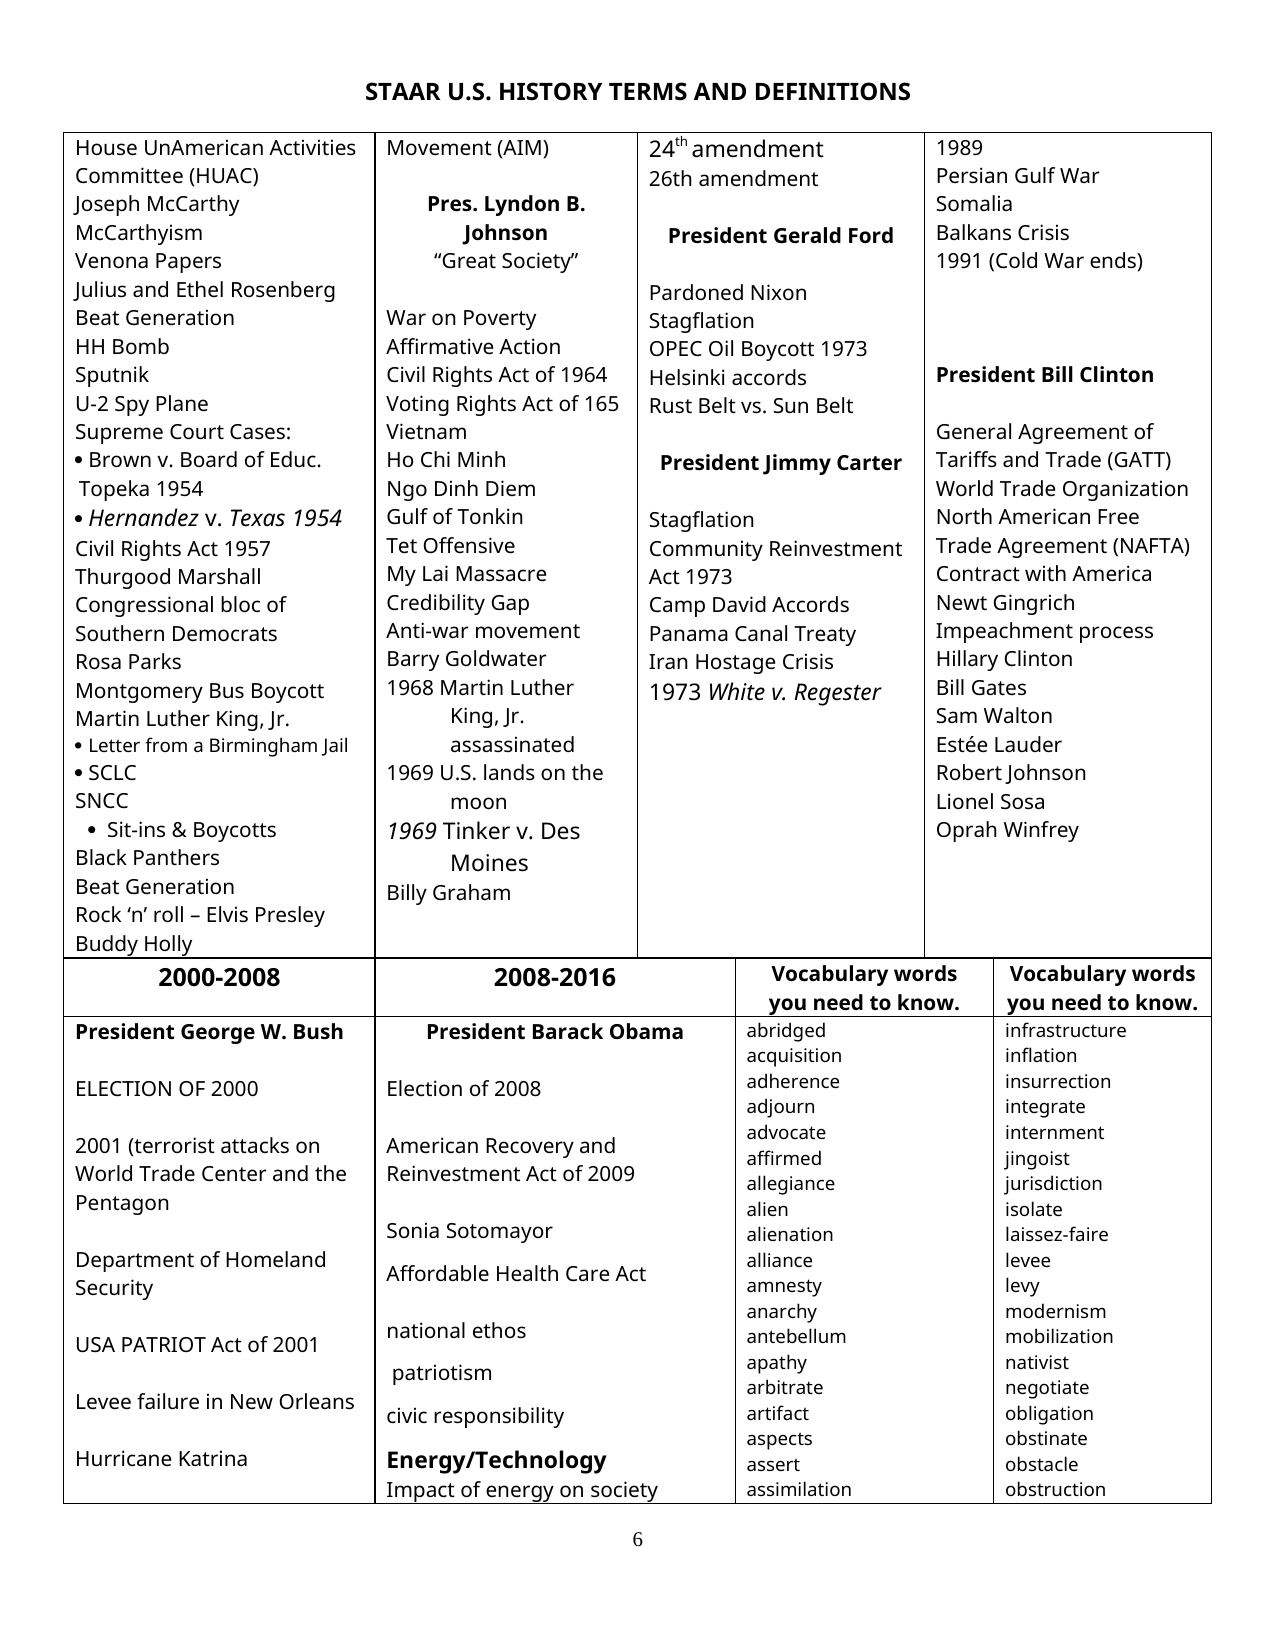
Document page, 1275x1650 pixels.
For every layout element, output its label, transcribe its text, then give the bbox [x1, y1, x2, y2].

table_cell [925, 133, 1211, 957]
table_header 2000-2008 [64, 959, 374, 1016]
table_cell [376, 1017, 735, 1503]
table_header Vocabulary words you need to know. [994, 959, 1211, 1016]
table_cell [376, 133, 637, 957]
table_header 2008-2016 [376, 959, 735, 1016]
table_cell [64, 133, 374, 957]
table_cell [64, 1017, 374, 1503]
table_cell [638, 133, 924, 957]
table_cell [994, 1017, 1211, 1503]
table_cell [736, 1017, 993, 1503]
table_header Vocabulary words you need to know. [736, 959, 993, 1016]
